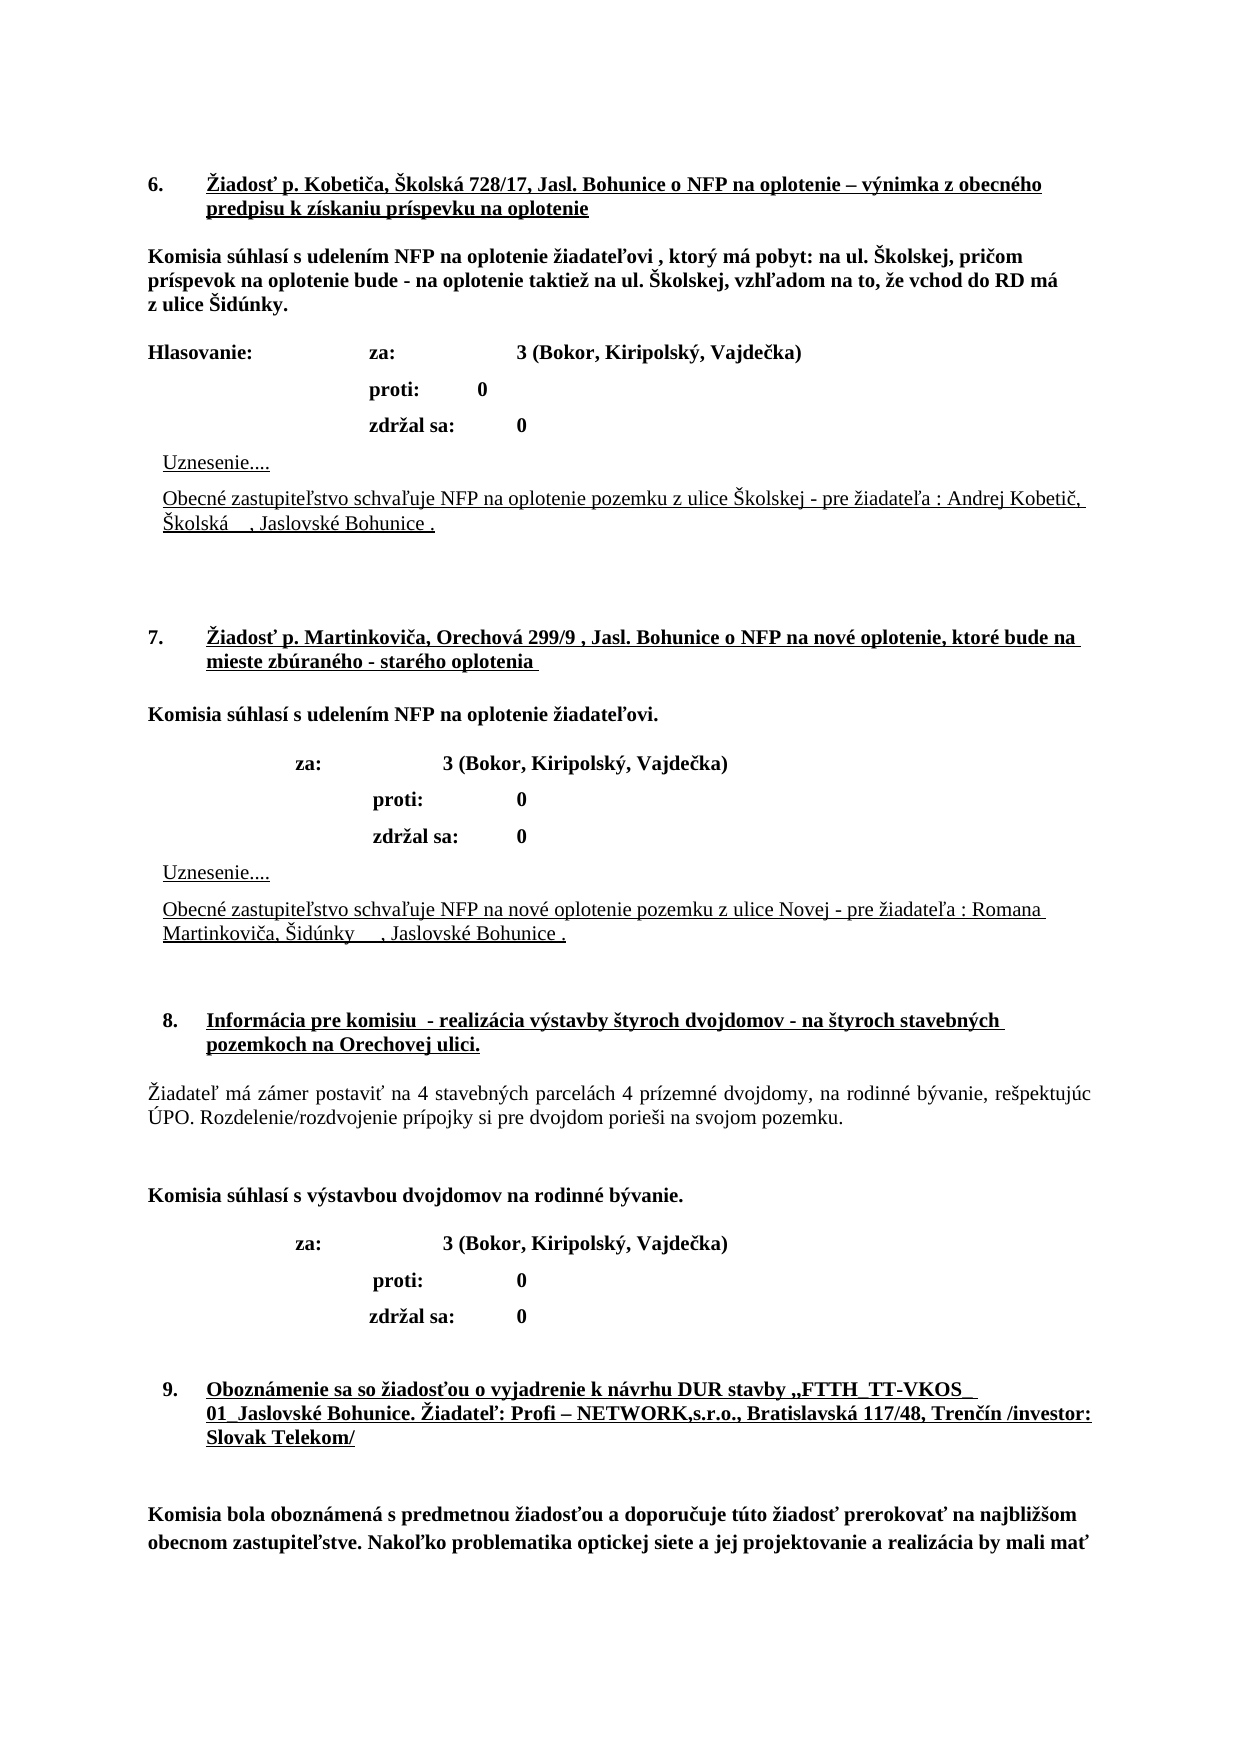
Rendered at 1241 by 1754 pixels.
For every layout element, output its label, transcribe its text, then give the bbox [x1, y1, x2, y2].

text Obecné zastupiteľstvo schvaľuje NFP na oplotenie pozemku z ulice Školskej - pre žiadateľa : Andrej Kobetič, Školská , Jaslovské Bohunice . [162, 486, 1093, 534]
text Uznesenie.... [162, 860, 1093, 884]
text Komisia súhlasí s udelením NFP na oplotenie žiadateľovi. [148, 702, 1093, 726]
list Žiadosť p. Kobetiča, Školská 728/17, Jasl. Bohunice o NFP na oplotenie – výnimka z obecného predpisu k získaniu príspevku na oplotenie [148, 172, 1093, 220]
text Komisia súhlasí s udelením NFP na oplotenie žiadateľovi , ktorý má pobyt: na ul. Školskej, pričom príspevok na oplotenie bude - na oplotenie taktiež na ul. Školskej, vzhľadom na to, že vchod do RD má z ulice Šidúnky. [148, 244, 1093, 316]
text zdržal sa: 0 [223, 1304, 1093, 1328]
text Komisia súhlasí s výstavbou dvojdomov na rodinné bývanie. [148, 1182, 1093, 1207]
text proti: 0 [162, 377, 1093, 401]
list Oboznámenie sa so žiadosťou o vyjadrenie k návrhu DUR stavby ,,FTTH_TT-VKOS_ 01_Jaslovské Bohunice. Žiadateľ: Profi – NETWORK,s.r.o., Bratislavská 117/48, Trenčín /investor: Slovak Telekom/ [162, 1377, 1093, 1449]
text Hlasovanie: za: 3 (Bokor, Kiripolský, Vajdečka) [148, 340, 1093, 364]
text Žiadateľ má zámer postaviť na 4 stavebných parcelách 4 prízemné dvojdomy, na rodinné bývanie, rešpektujúc ÚPO. Rozdelenie/rozdvojenie prípojky si pre dvojdom porieši na svojom pozemku. [148, 1081, 1093, 1129]
list Informácia pre komisiu - realizácia výstavby štyroch dvojdomov - na štyroch stavebných pozemkoch na Orechovej ulici. [162, 1008, 1093, 1056]
text za: 3 (Bokor, Kiripolský, Vajdečka) [153, 750, 1093, 774]
text proti: 0 [298, 1267, 1093, 1292]
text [148, 1502, 1093, 1554]
text zdržal sa: 0 [298, 823, 1093, 848]
text proti: 0 [298, 787, 1093, 811]
text Obecné zastupiteľstvo schvaľuje NFP na nové oplotenie pozemku z ulice Novej - pre žiadateľa : Romana Martinkoviča, Šidúnky , Jaslovské Bohunice . [162, 897, 1093, 945]
list Žiadosť p. Martinkoviča, Orechová 299/9 , Jasl. Bohunice o NFP na nové oplotenie, ktoré bude na mieste zbúraného - starého oplotenia [148, 625, 1093, 673]
text Uznesenie.... [162, 450, 1093, 474]
text za: 3 (Bokor, Kiripolský, Vajdečka) [153, 1231, 1093, 1255]
text zdržal sa: 0 [162, 413, 1093, 437]
